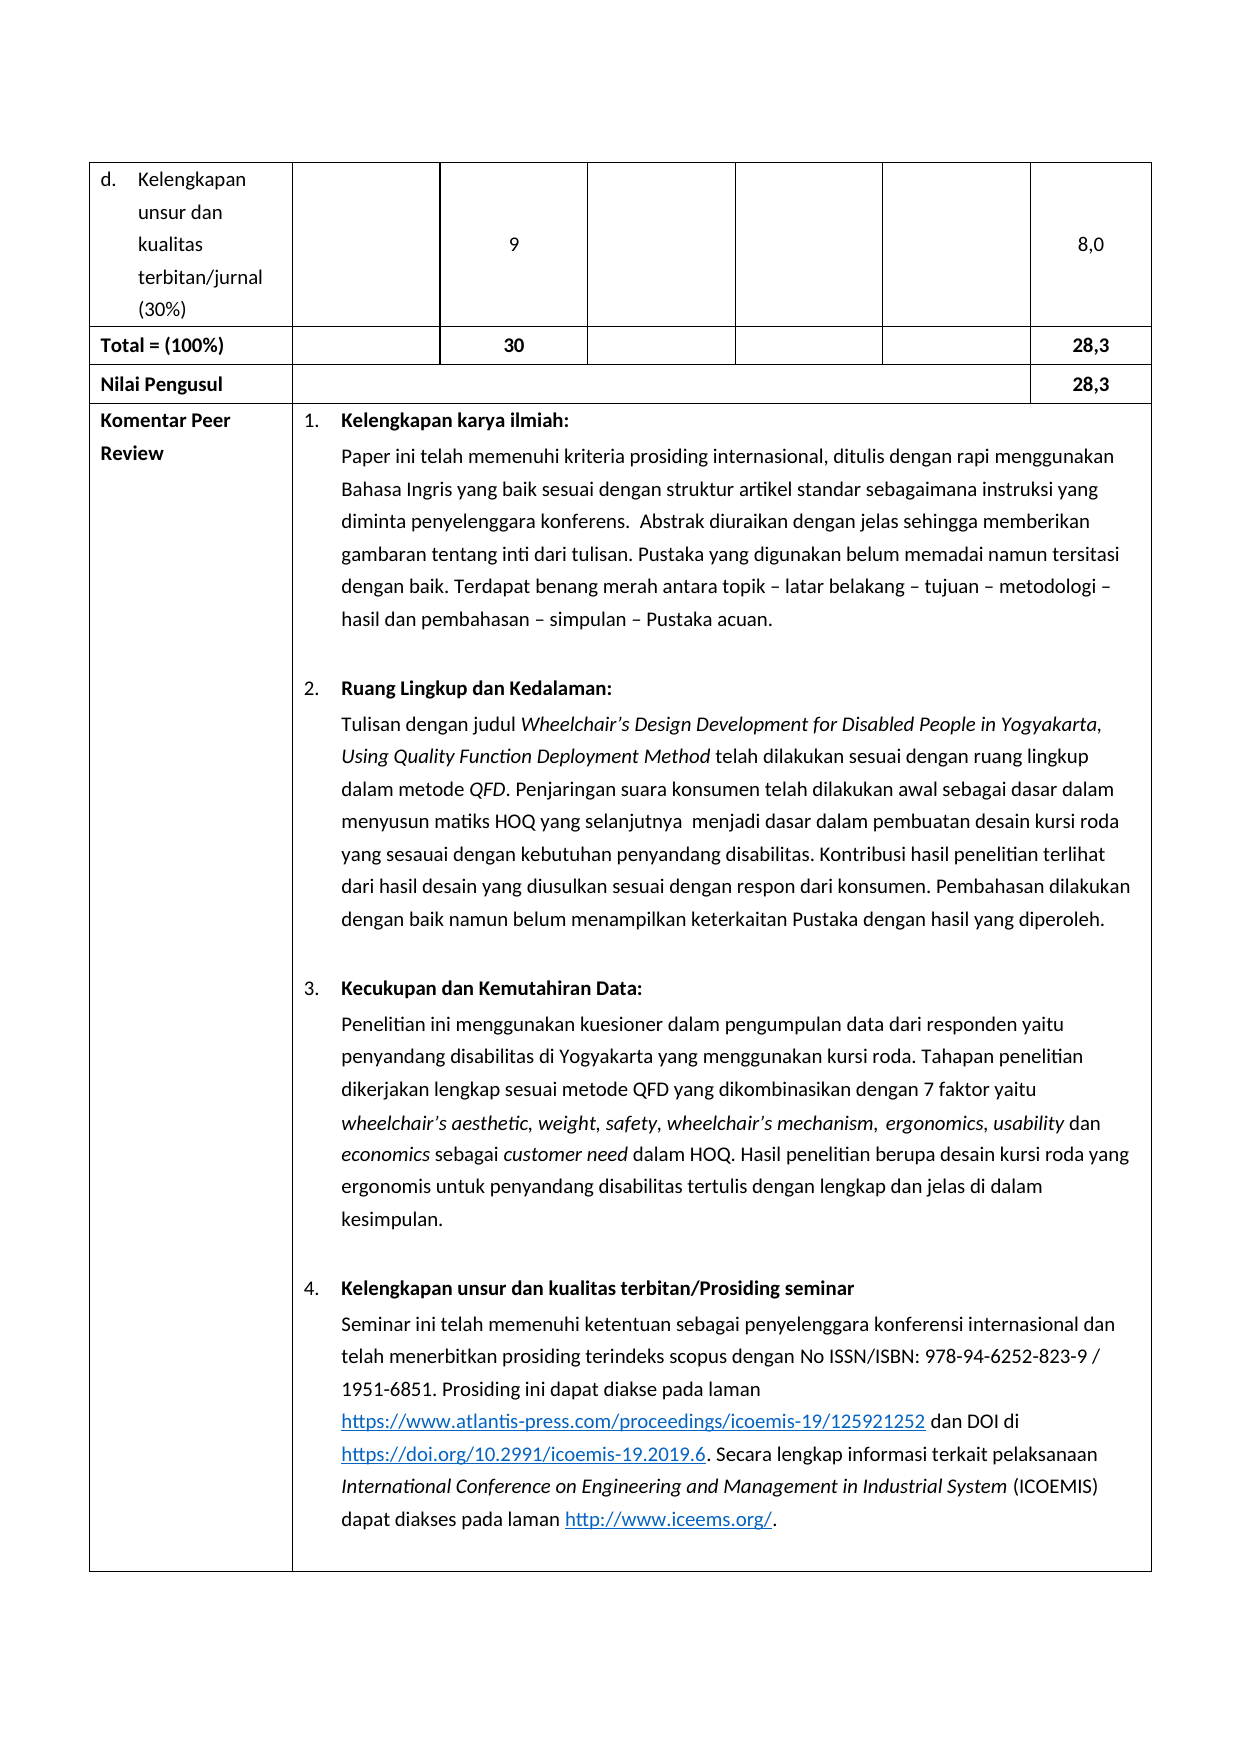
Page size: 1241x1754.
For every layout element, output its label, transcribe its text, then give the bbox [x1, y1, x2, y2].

table_cell [293, 365, 1030, 403]
table_cell 28,3 [1031, 365, 1151, 403]
table_cell Nilai Pengusul [90, 365, 292, 403]
table_cell [883, 163, 1030, 326]
table_cell Kelengkapan unsur dan kualitas terbitan/jurnal (30%) [90, 163, 292, 326]
table_cell [293, 163, 439, 326]
table_cell [588, 327, 735, 364]
table_cell [588, 163, 735, 326]
table_cell [736, 327, 882, 364]
table_cell [883, 327, 1030, 364]
table_cell [293, 327, 439, 364]
table_cell 9 [441, 163, 587, 326]
table_cell 8,0 [1031, 163, 1151, 326]
table_cell [736, 163, 882, 326]
table_cell Total = (100%) [90, 327, 292, 364]
table_cell 28,3 [1031, 327, 1151, 364]
table_cell 30 [441, 327, 587, 364]
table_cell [293, 404, 1151, 1571]
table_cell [90, 404, 292, 1571]
